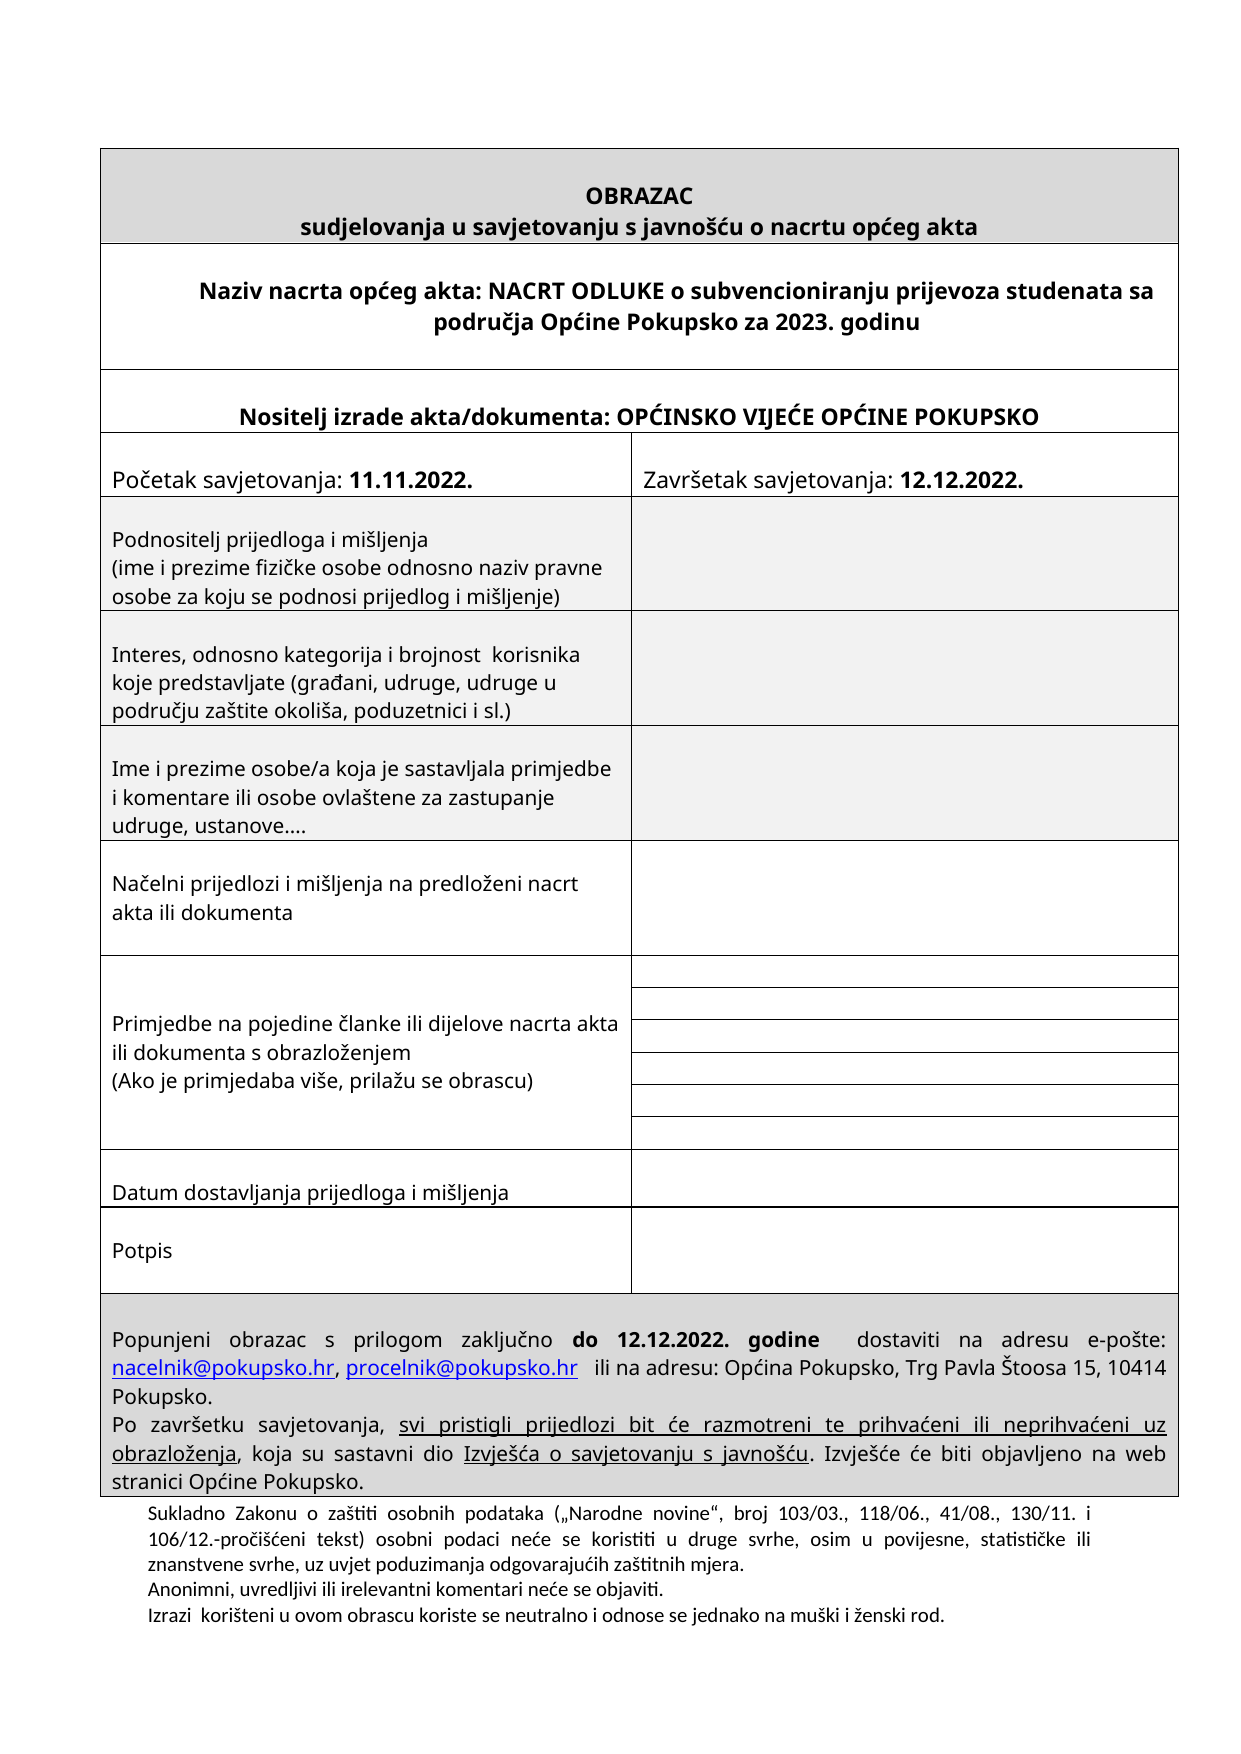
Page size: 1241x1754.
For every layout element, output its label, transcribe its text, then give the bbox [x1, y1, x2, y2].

table_cell Potpis [101, 1208, 631, 1293]
table_cell [632, 956, 1178, 987]
table_cell [632, 841, 1178, 955]
table_cell Načelni prijedlozi i mišljenja na predloženi nacrt akta ili dokumenta [101, 841, 631, 955]
table_cell [632, 1020, 1178, 1052]
table_cell [632, 611, 1178, 725]
table_cell Ime i prezime osobe/a koja je sastavljala primjedbe i komentare ili osobe ovlaštene za zastupanje udruge, ustanove…. [101, 726, 631, 840]
table_cell [632, 497, 1178, 610]
table_cell Primjedbe na pojedine članke ili dijelove nacrta akta ili dokumenta s obrazloženjem (Ako je primjedaba više, prilažu se obrascu) [101, 956, 631, 1148]
table_cell Početak savjetovanja: 11.11.2022. [101, 433, 631, 496]
table_header OBRAZAC sudjelovanja u savjetovanju s javnošću o nacrtu općeg akta [101, 149, 1178, 242]
table_cell [632, 726, 1178, 840]
table_cell [632, 1085, 1178, 1116]
table_cell Datum dostavljanja prijedloga i mišljenja [101, 1150, 631, 1206]
table_cell Podnositelj prijedloga i mišljenja (ime i prezime fizičke osobe odnosno naziv pravne osobe za koju se podnosi prijedlog i mišljenje) [101, 497, 631, 610]
table_cell [632, 1053, 1178, 1084]
table_cell Završetak savjetovanja: 12.12.2022. [632, 433, 1178, 496]
table_cell [632, 1150, 1178, 1206]
table_cell Nositelj izrade akta/dokumenta: OPĆINSKO VIJEĆE OPĆINE POKUPSKO [101, 370, 1178, 432]
table_cell Naziv nacrta općeg akta: NACRT ODLUKE o subvencioniranju prijevoza studenata sa područja Općine Pokupsko za 2023. godinu [101, 244, 1178, 368]
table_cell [101, 1294, 1178, 1496]
table_cell [632, 1208, 1178, 1293]
table_cell [632, 1117, 1178, 1148]
table_cell [632, 988, 1178, 1019]
table_cell Interes, odnosno kategorija i brojnost korisnika koje predstavljate (građani, udruge, udruge u području zaštite okoliša, poduzetnici i sl.) [101, 611, 631, 725]
